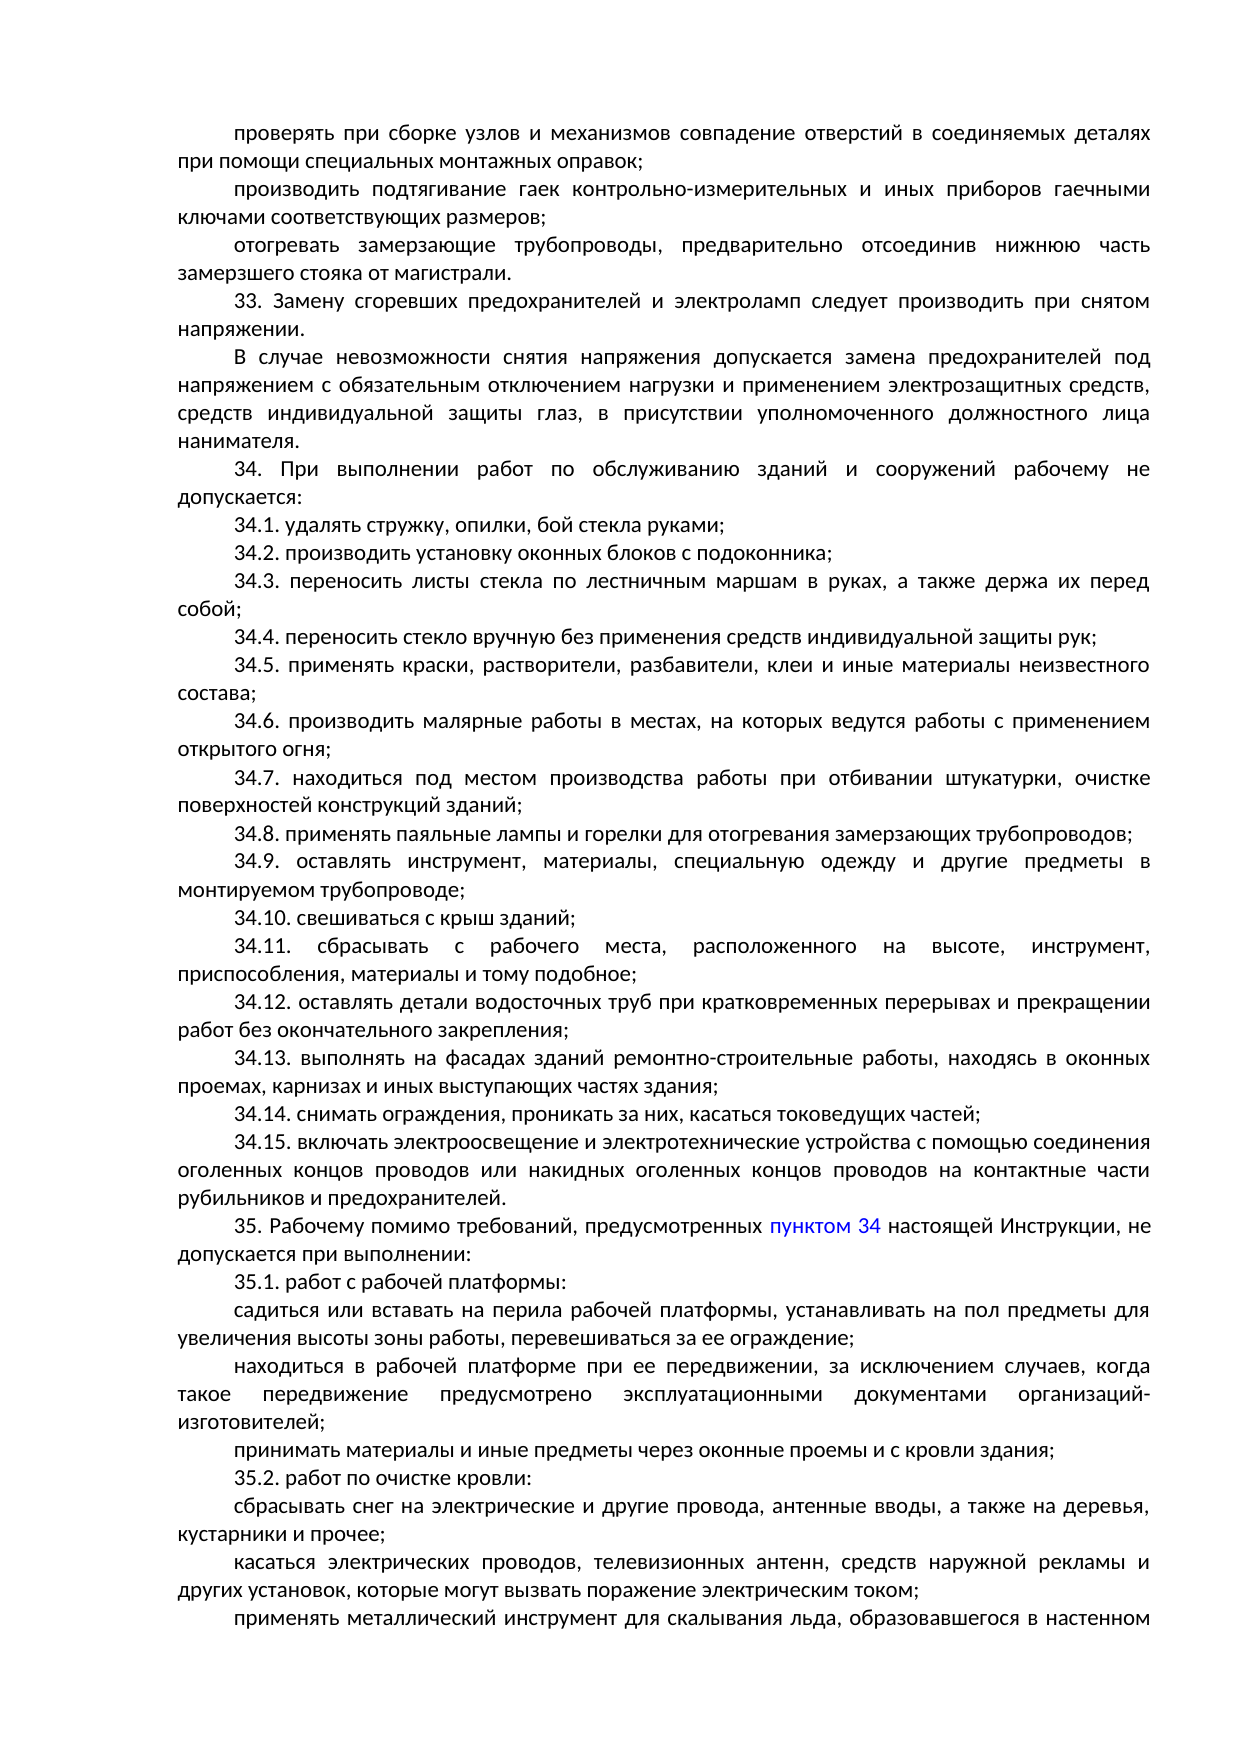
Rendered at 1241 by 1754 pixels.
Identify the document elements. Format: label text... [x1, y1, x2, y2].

text отогревать замерзающие трубопроводы, предварительно отсоединив нижнюю часть замерзшего стояка от магистрали. [177, 230, 1152, 286]
text 34.12. оставлять детали водосточных труб при кратковременных перерывах и прекращении работ без окончательного закрепления; [177, 987, 1152, 1043]
text касаться электрических проводов, телевизионных антенн, средств наружной рекламы и других установок, которые могут вызвать поражение электрическим током; [177, 1547, 1152, 1603]
text 34.7. находиться под местом производства работы при отбивании штукатурки, очистке поверхностей конструкций зданий; [177, 763, 1152, 819]
text 35.1. работ с рабочей платформы: [177, 1267, 1152, 1295]
text 33. Замену сгоревших предохранителей и электроламп следует производить при снятом напряжении. [177, 286, 1152, 342]
text 34.5. применять краски, растворители, разбавители, клеи и иные материалы неизвестного состава; [177, 651, 1152, 707]
text 34.8. применять паяльные лампы и горелки для отогревания замерзающих трубопроводов; [177, 819, 1152, 847]
text 34.1. удалять стружку, опилки, бой стекла руками; [177, 510, 1152, 538]
text 35. Рабочему помимо требований, предусмотренных пунктом 34 настоящей Инструкции, не допускается при выполнении: [177, 1211, 1152, 1267]
text садиться или вставать на перила рабочей платформы, устанавливать на пол предметы для увеличения высоты зоны работы, перевешиваться за ее ограждение; [177, 1295, 1152, 1351]
text В случае невозможности снятия напряжения допускается замена предохранителей под напряжением с обязательным отключением нагрузки и применением электрозащитных средств, средств индивидуальной защиты глаз, в присутствии уполномоченного должностного лица нанимателя. [177, 342, 1152, 454]
text 34.15. включать электроосвещение и электротехнические устройства с помощью соединения оголенных концов проводов или накидных оголенных концов проводов на контактные части рубильников и предохранителей. [177, 1127, 1152, 1211]
text 34.11. сбрасывать с рабочего места, расположенного на высоте, инструмент, приспособления, материалы и тому подобное; [177, 931, 1152, 987]
text принимать материалы и иные предметы через оконные проемы и с кровли здания; [177, 1435, 1152, 1463]
text сбрасывать снег на электрические и другие провода, антенные вводы, а также на деревья, кустарники и прочее; [177, 1491, 1152, 1547]
text 34.2. производить установку оконных блоков с подоконника; [177, 538, 1152, 566]
text 34.14. снимать ограждения, проникать за них, касаться токоведущих частей; [177, 1099, 1152, 1127]
text 34.3. переносить листы стекла по лестничным маршам в руках, а также держа их перед собой; [177, 566, 1152, 622]
text 35.2. работ по очистке кровли: [177, 1463, 1152, 1491]
text 34.10. свешиваться с крыш зданий; [177, 903, 1152, 931]
text 34.4. переносить стекло вручную без применения средств индивидуальной защиты рук; [177, 622, 1152, 651]
text 34.9. оставлять инструмент, материалы, специальную одежду и другие предметы в монтируемом трубопроводе; [177, 847, 1152, 903]
text проверять при сборке узлов и механизмов совпадение отверстий в соединяемых деталях при помощи специальных монтажных оправок; [177, 118, 1152, 174]
text производить подтягивание гаек контрольно-измерительных и иных приборов гаечными ключами соответствующих размеров; [177, 174, 1152, 230]
text 34.13. выполнять на фасадах зданий ремонтно-строительные работы, находясь в оконных проемах, карнизах и иных выступающих частях здания; [177, 1043, 1152, 1099]
text находиться в рабочей платформе при ее передвижении, за исключением случаев, когда такое передвижение предусмотрено эксплуатационными документами организаций-изготовителей; [177, 1351, 1152, 1435]
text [177, 1603, 1152, 1631]
text 34. При выполнении работ по обслуживанию зданий и сооружений рабочему не допускается: [177, 454, 1152, 510]
text 34.6. производить малярные работы в местах, на которых ведутся работы с применением открытого огня; [177, 707, 1152, 763]
